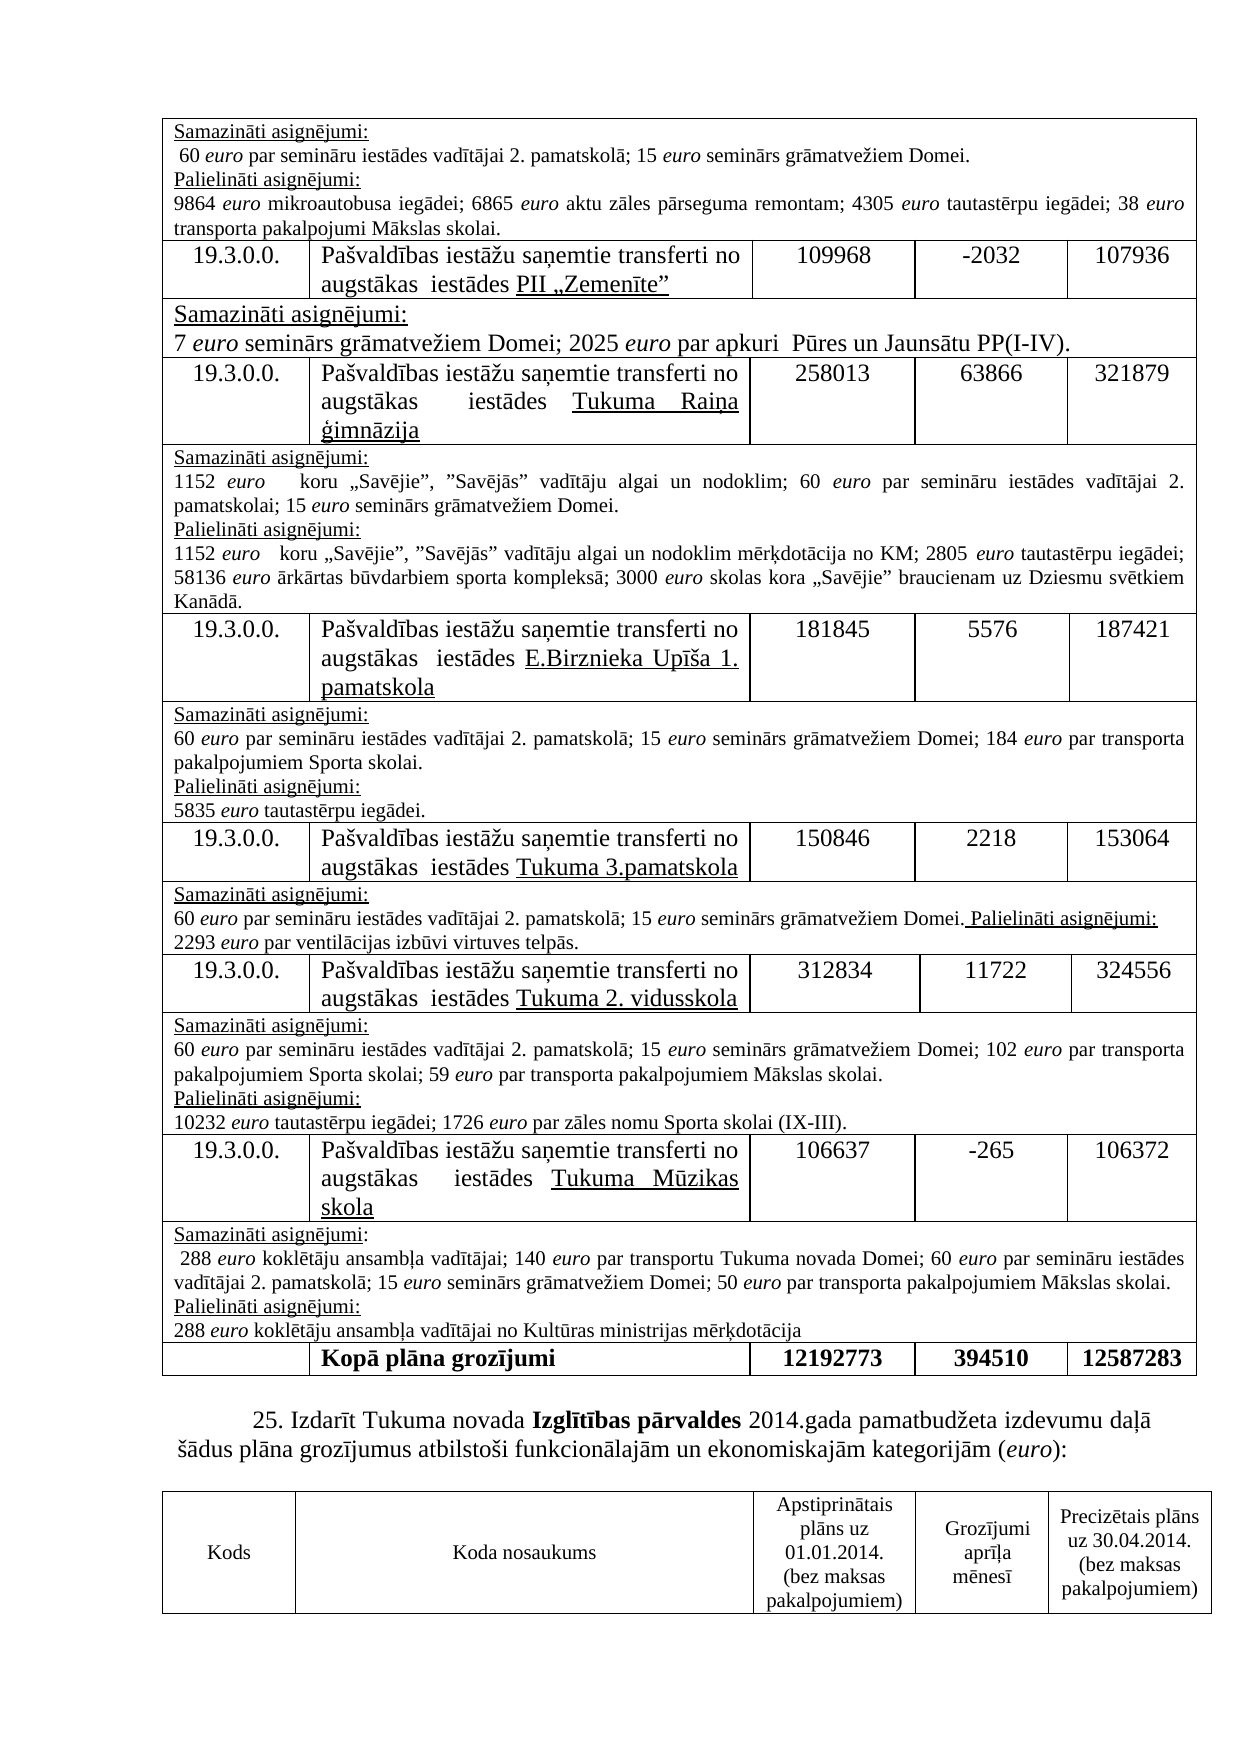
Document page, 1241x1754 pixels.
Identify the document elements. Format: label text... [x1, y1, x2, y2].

text 25. Izdarīt Tukuma novada Izglītības pārvaldes 2014.gada pamatbudžeta izdevumu daļā šādus plāna grozījumus atbilstoši funkcionālajām un ekonomiskajām kategorijām (euro): [177, 1405, 1152, 1462]
table_cell 312834 [751, 955, 919, 1012]
table_cell 19.3.0.0. [163, 614, 309, 701]
table_cell Pašvaldības iestāžu saņemtie transferti no augstākas iestādes Tukuma Raiņa ģimnāzija [310, 358, 749, 444]
table_cell Samazināti asignējumi: 60 euro par semināru iestādes vadītājai 2. pamatskolā; 15 euro seminārs grāmatvežiem Domei. Palielināti asignējumi: 9864 euro mikroautobusa iegādei; 6865 euro aktu zāles pārseguma remontam; 4305 euro tautastērpu iegādei; 38 euro transporta pakalpojumi Mākslas skolai. [163, 119, 1196, 239]
table_header Precizētais uz 30.04.2014. (bez maksas pakalpojumiem) [1049, 1492, 1211, 1612]
table_cell 19.3.0.0. [163, 955, 309, 1012]
table_header Kods [163, 1492, 295, 1612]
table_cell Samazināti asignējumi: 1152 euro koru „Savējie”, ”Savējās” vadītāju algai un nodoklim; 60 euro par semināru iestādes vadītājai 2. pamatskolai; 15 euro seminārs grāmatvežiem Domei. Palielināti asignējumi: 1152 euro koru „Savējie”, ”Savējās” vadītāju algai un nodoklim mērķdotācija no KM; 2805 euro tautastērpu iegādei; 58136 euro ārkārtas būvdarbiem sporta kompleksā; 3000 euro skolas kora „Savējie” braucienam uz Dziesmu svētkiem Kanādā. [163, 445, 1196, 613]
table_cell 19.3.0.0. [163, 1135, 309, 1221]
table_cell [163, 1343, 309, 1375]
table_cell 153064 [1068, 823, 1196, 881]
table_cell Samazināti asignējumi: 7 euro seminārs grāmatvežiem Domei; 2025 euro par apkuri Pūres un Jaunsātu PP(I-IV). [163, 299, 1196, 357]
table_cell 106637 [751, 1135, 914, 1221]
table_cell 187421 [1070, 614, 1196, 701]
table_cell Pašvaldības iestāžu saņemtie transferti no augstākas iestādes E.Birznieka Upīša 1. pamatskola [310, 614, 749, 701]
table_cell Samazināti asignējumi: 60 euro par semināru iestādes vadītājai 2. pamatskolā; 15 euro seminārs grāmatvežiem Domei; 102 euro par transporta pakalpojumiem Sporta skolai; 59 euro par transporta pakalpojumiem Mākslas skolai. Palielināti asignējumi: 10232 euro tautastērpu iegādei; 1726 euro par zāles nomu Sporta skolai (IX-III). [163, 1013, 1196, 1134]
table_header Apstiprinātais uz 01.01.2014. (bez maksas pakalpojumiem) [754, 1492, 915, 1612]
table_cell 321879 [1068, 358, 1196, 444]
table_cell 12587283 [1068, 1343, 1196, 1375]
table_cell 106372 [1068, 1135, 1196, 1221]
table_cell -265 [916, 1135, 1067, 1221]
table_cell Samazināti asignējumi: 60 euro par semināru iestādes vadītājai 2. pamatskolā; 15 euro seminārs grāmatvežiem Domei. Palielināti asignējumi: 2293 euro par ventilācijas izbūvi virtuves telpās. [163, 882, 1196, 954]
table_cell -2032 [916, 241, 1067, 298]
table_cell 107936 [1068, 241, 1196, 298]
table_cell 181845 [751, 614, 914, 701]
table_cell 109968 [753, 241, 914, 298]
table_cell 5576 [916, 614, 1069, 701]
table_cell Pašvaldības iestāžu saņemtie transferti no augstākas iestādes Tukuma 3.pamatskola [310, 823, 749, 881]
table_cell 2218 [916, 823, 1067, 881]
table_cell 19.3.0.0. [163, 823, 309, 881]
table_cell Kopā plāna grozījumi [310, 1343, 749, 1375]
table_cell Samazināti asignējumi: 60 euro par semināru iestādes vadītājai 2. pamatskolā; 15 euro seminārs grāmatvežiem Domei; 184 euro par transporta pakalpojumiem Sporta skolai. Palielināti asignējumi: 5835 euro tautastērpu iegādei. [163, 702, 1196, 822]
table_cell Pašvaldības iestāžu saņemtie transferti no augstākas iestādes PII „Zemenīte” [310, 241, 752, 298]
table_cell 63866 [916, 358, 1067, 444]
table_header Koda nosaukums [296, 1492, 753, 1612]
table_cell 19.3.0.0. [163, 358, 309, 444]
table_cell 12192773 [751, 1343, 914, 1375]
table_cell 11722 [921, 955, 1071, 1012]
table_header Grozījumi aprīļa mēnesī [916, 1492, 1048, 1612]
table_cell 324556 [1072, 955, 1196, 1012]
table_cell Pašvaldības iestāžu saņemtie transferti no augstākas iestādes Tukuma 2. vidusskola [310, 955, 749, 1012]
table_cell Samazināti asignējumi: 288 euro koklētāju ansambļa vadītājai; 140 euro par transportu Tukuma novada Domei; 60 euro par semināru iestādes vadītājai 2. pamatskolā; 15 euro seminārs grāmatvežiem Domei; 50 euro par transporta pakalpojumiem Mākslas skolai. Palielināti asignējumi: 288 euro koklētāju ansambļa vadītājai no Kultūras ministrijas mērķdotācija [163, 1222, 1196, 1342]
table_cell 394510 [916, 1343, 1067, 1375]
table_cell Pašvaldības iestāžu saņemtie transferti no augstākas iestādes Tukuma Mūzikas skola [310, 1135, 749, 1221]
table_cell 19.3.0.0. [163, 241, 309, 298]
table_cell 258013 [751, 358, 914, 444]
table_cell 150846 [751, 823, 914, 881]
